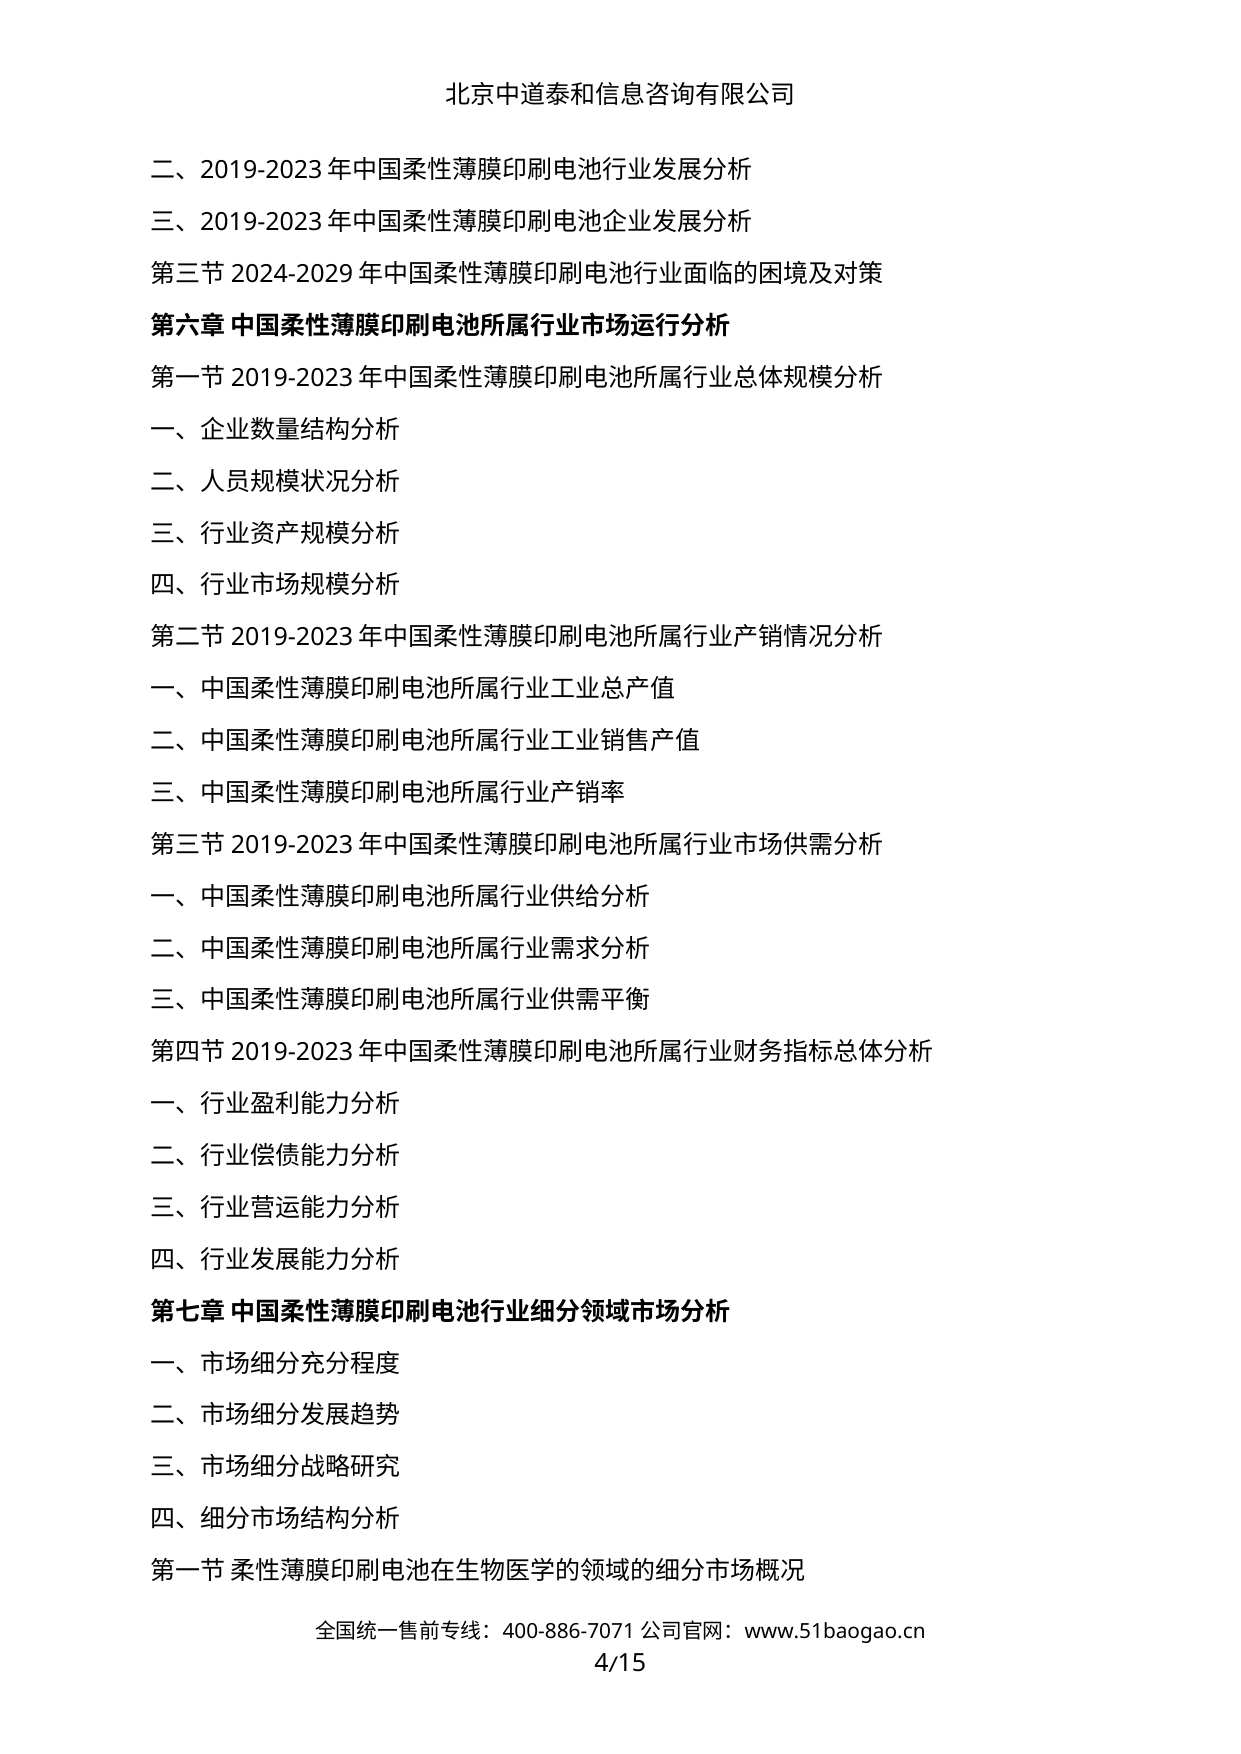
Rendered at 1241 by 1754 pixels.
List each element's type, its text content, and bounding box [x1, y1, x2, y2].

text 二、中国柔性薄膜印刷电池所属行业需求分析 [150, 928, 1090, 964]
text 第三节 2024-2029年中国柔性薄膜印刷电池行业面临的困境及对策 [150, 254, 1090, 290]
text 第三节 2019-2023年中国柔性薄膜印刷电池所属行业市场供需分析 [150, 824, 1090, 861]
text 第一节 2019-2023年中国柔性薄膜印刷电池所属行业总体规模分析 [150, 357, 1090, 394]
text 二、行业偿债能力分析 [150, 1136, 1090, 1172]
text 四、行业发展能力分析 [150, 1239, 1090, 1276]
text 三、行业资产规模分析 [150, 513, 1090, 549]
text 一、中国柔性薄膜印刷电池所属行业工业总产值 [150, 669, 1090, 705]
text 一、中国柔性薄膜印刷电池所属行业供给分析 [150, 876, 1090, 912]
text 三、市场细分战略研究 [150, 1447, 1090, 1483]
text 第六章 中国柔性薄膜印刷电池所属行业市场运行分析 [150, 306, 1090, 342]
text 第七章 中国柔性薄膜印刷电池行业细分领域市场分析 [150, 1291, 1090, 1327]
text 二、2019-2023年中国柔性薄膜印刷电池行业发展分析 [150, 150, 1090, 186]
text 一、行业盈利能力分析 [150, 1084, 1090, 1120]
text 三、行业营运能力分析 [150, 1187, 1090, 1224]
text 三、中国柔性薄膜印刷电池所属行业供需平衡 [150, 980, 1090, 1016]
text 一、企业数量结构分析 [150, 409, 1090, 446]
text 二、人员规模状况分析 [150, 461, 1090, 497]
text 四、行业市场规模分析 [150, 565, 1090, 601]
text 第四节 2019-2023年中国柔性薄膜印刷电池所属行业财务指标总体分析 [150, 1032, 1090, 1068]
text 第二节 2019-2023年中国柔性薄膜印刷电池所属行业产销情况分析 [150, 617, 1090, 653]
text 四、细分市场结构分析 [150, 1499, 1090, 1535]
text 三、2019-2023年中国柔性薄膜印刷电池企业发展分析 [150, 202, 1090, 238]
text 三、中国柔性薄膜印刷电池所属行业产销率 [150, 772, 1090, 809]
text 二、市场细分发展趋势 [150, 1395, 1090, 1431]
text 一、市场细分充分程度 [150, 1343, 1090, 1379]
text 第一节 柔性薄膜印刷电池在生物医学的领域的细分市场概况 [150, 1551, 1090, 1587]
text 二、中国柔性薄膜印刷电池所属行业工业销售产值 [150, 721, 1090, 757]
